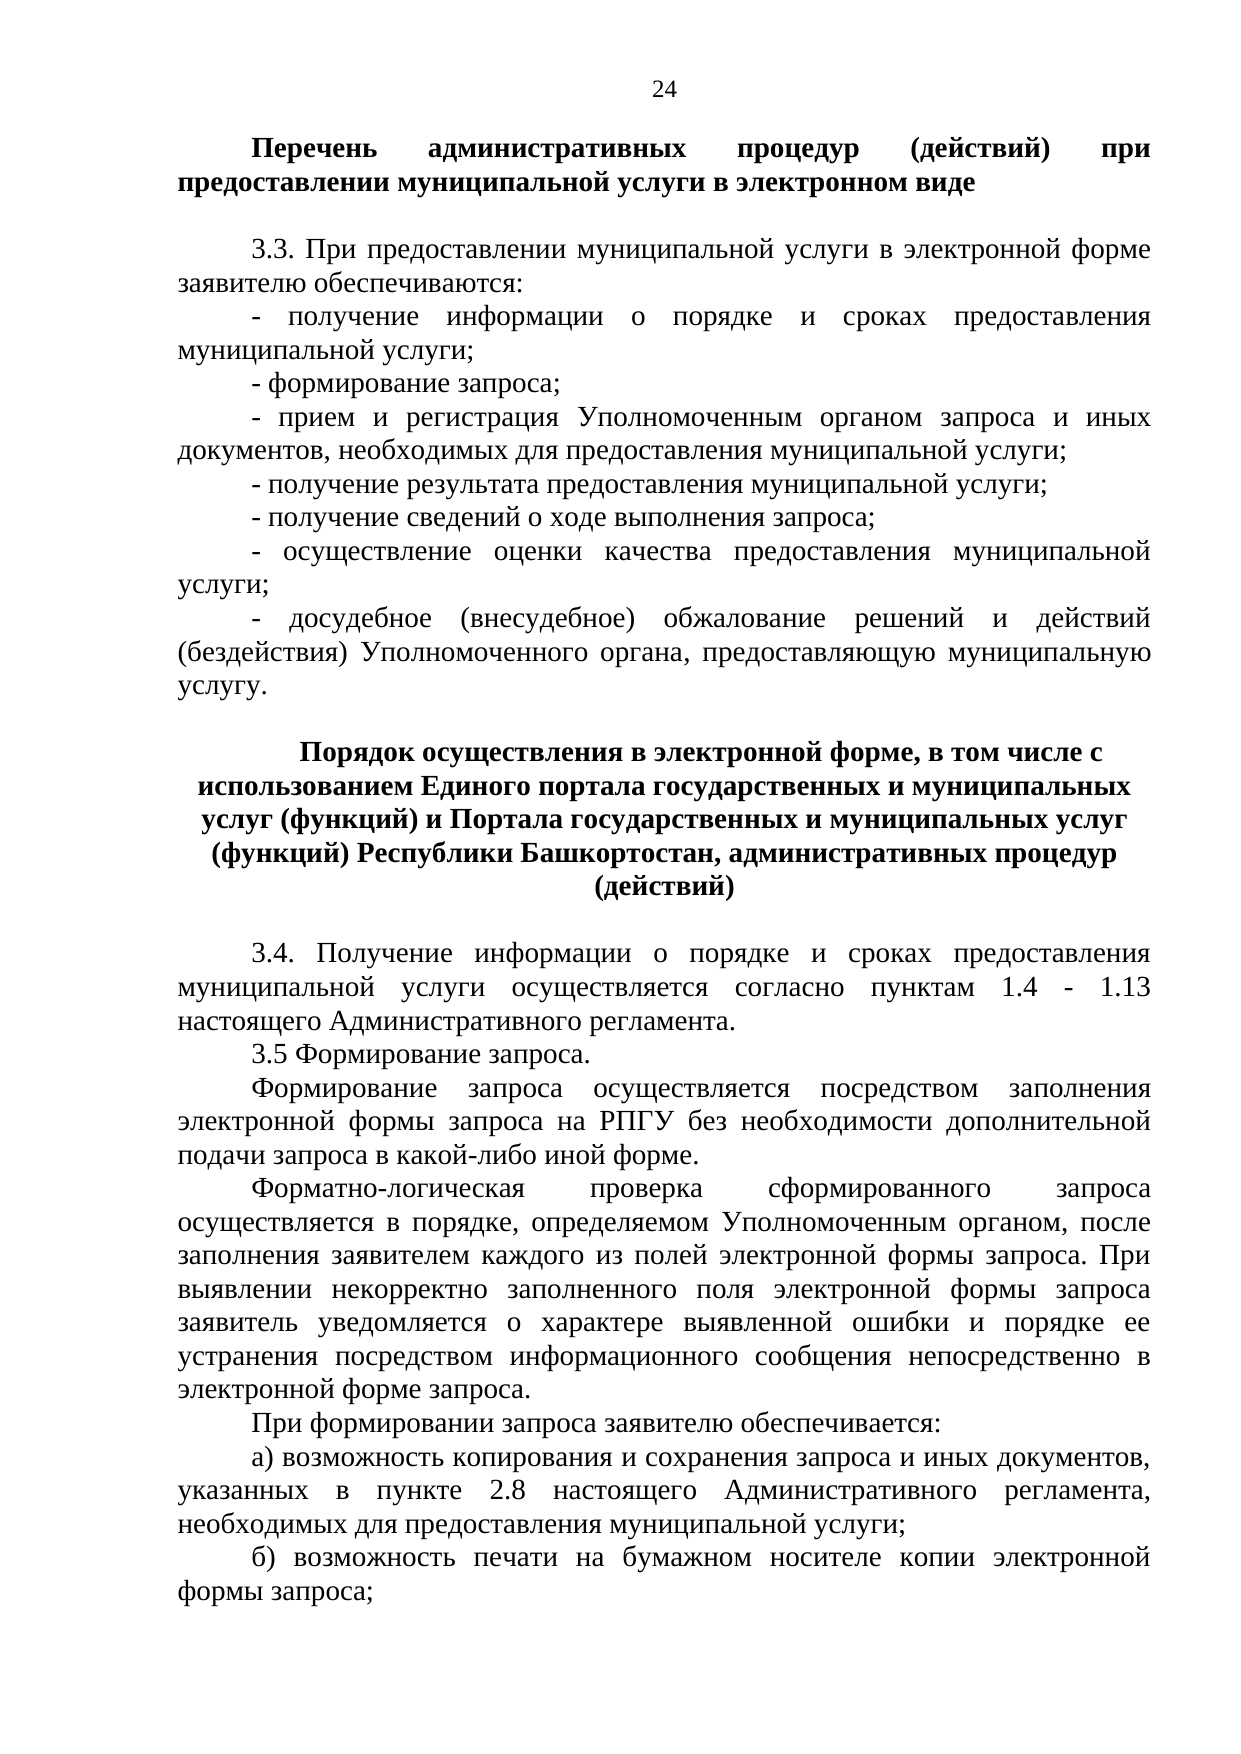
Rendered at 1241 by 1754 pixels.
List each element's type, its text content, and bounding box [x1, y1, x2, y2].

text Порядок осуществления в электронной форме, в том числе с использованием Единого портала государственных и муниципальных услуг (функций) и Портала государственных и муниципальных услуг (функций) Республики Башкортостан, административных процедур (действий) [177, 734, 1152, 902]
text При формировании запроса заявителю обеспечивается: [177, 1405, 1152, 1439]
text - получение информации о порядке и сроках предоставления муниципальной услуги; [177, 298, 1152, 365]
text а) возможность копирования и сохранения запроса и иных документов, указанных в пункте 2.8 настоящего Административного регламента, необходимых для предоставления муниципальной услуги; [177, 1439, 1152, 1539]
text - досудебное (внесудебное) обжалование решений и действий (бездействия) Уполномоченного органа, предоставляющую муниципальную услугу. [177, 600, 1152, 701]
text 3.4. Получение информации о порядке и сроках предоставления муниципальной услуги осуществляется согласно пунктам 1.4 - 1.13 настоящего Административного регламента. [177, 936, 1152, 1036]
text - осуществление оценки качества предоставления муниципальной услуги; [177, 533, 1152, 600]
text 3.5 Формирование запроса. [177, 1036, 1152, 1070]
text б) возможность печати на бумажном носителе копии электронной формы запроса; [177, 1539, 1152, 1606]
text - прием и регистрация Уполномоченным органом запроса и иных документов, необходимых для предоставления муниципальной услуги; [177, 399, 1152, 466]
text Формирование запроса осуществляется посредством заполнения электронной формы запроса на РПГУ без необходимости дополнительной подачи запроса в какой-либо иной форме. [177, 1070, 1152, 1170]
text Перечень административных процедур (действий) при предоставлении муниципальной услуги в электронном виде [177, 131, 1152, 198]
text Форматно-логическая проверка сформированного запроса осуществляется в порядке, определяемом Уполномоченным органом, после заполнения заявителем каждого из полей электронной формы запроса. При выявлении некорректно заполненного поля электронной формы запроса заявитель уведомляется о характере выявленной ошибки и порядке ее устранения посредством информационного сообщения непосредственно в электронной форме запроса. [177, 1170, 1152, 1405]
text - получение результата предоставления муниципальной услуги; [177, 466, 1152, 499]
text - формирование запроса; [177, 365, 1152, 399]
text 3.3. При предоставлении муниципальной услуги в электронной форме заявителю обеспечиваются: [177, 231, 1152, 298]
text - получение сведений о ходе выполнения запроса; [177, 499, 1152, 533]
